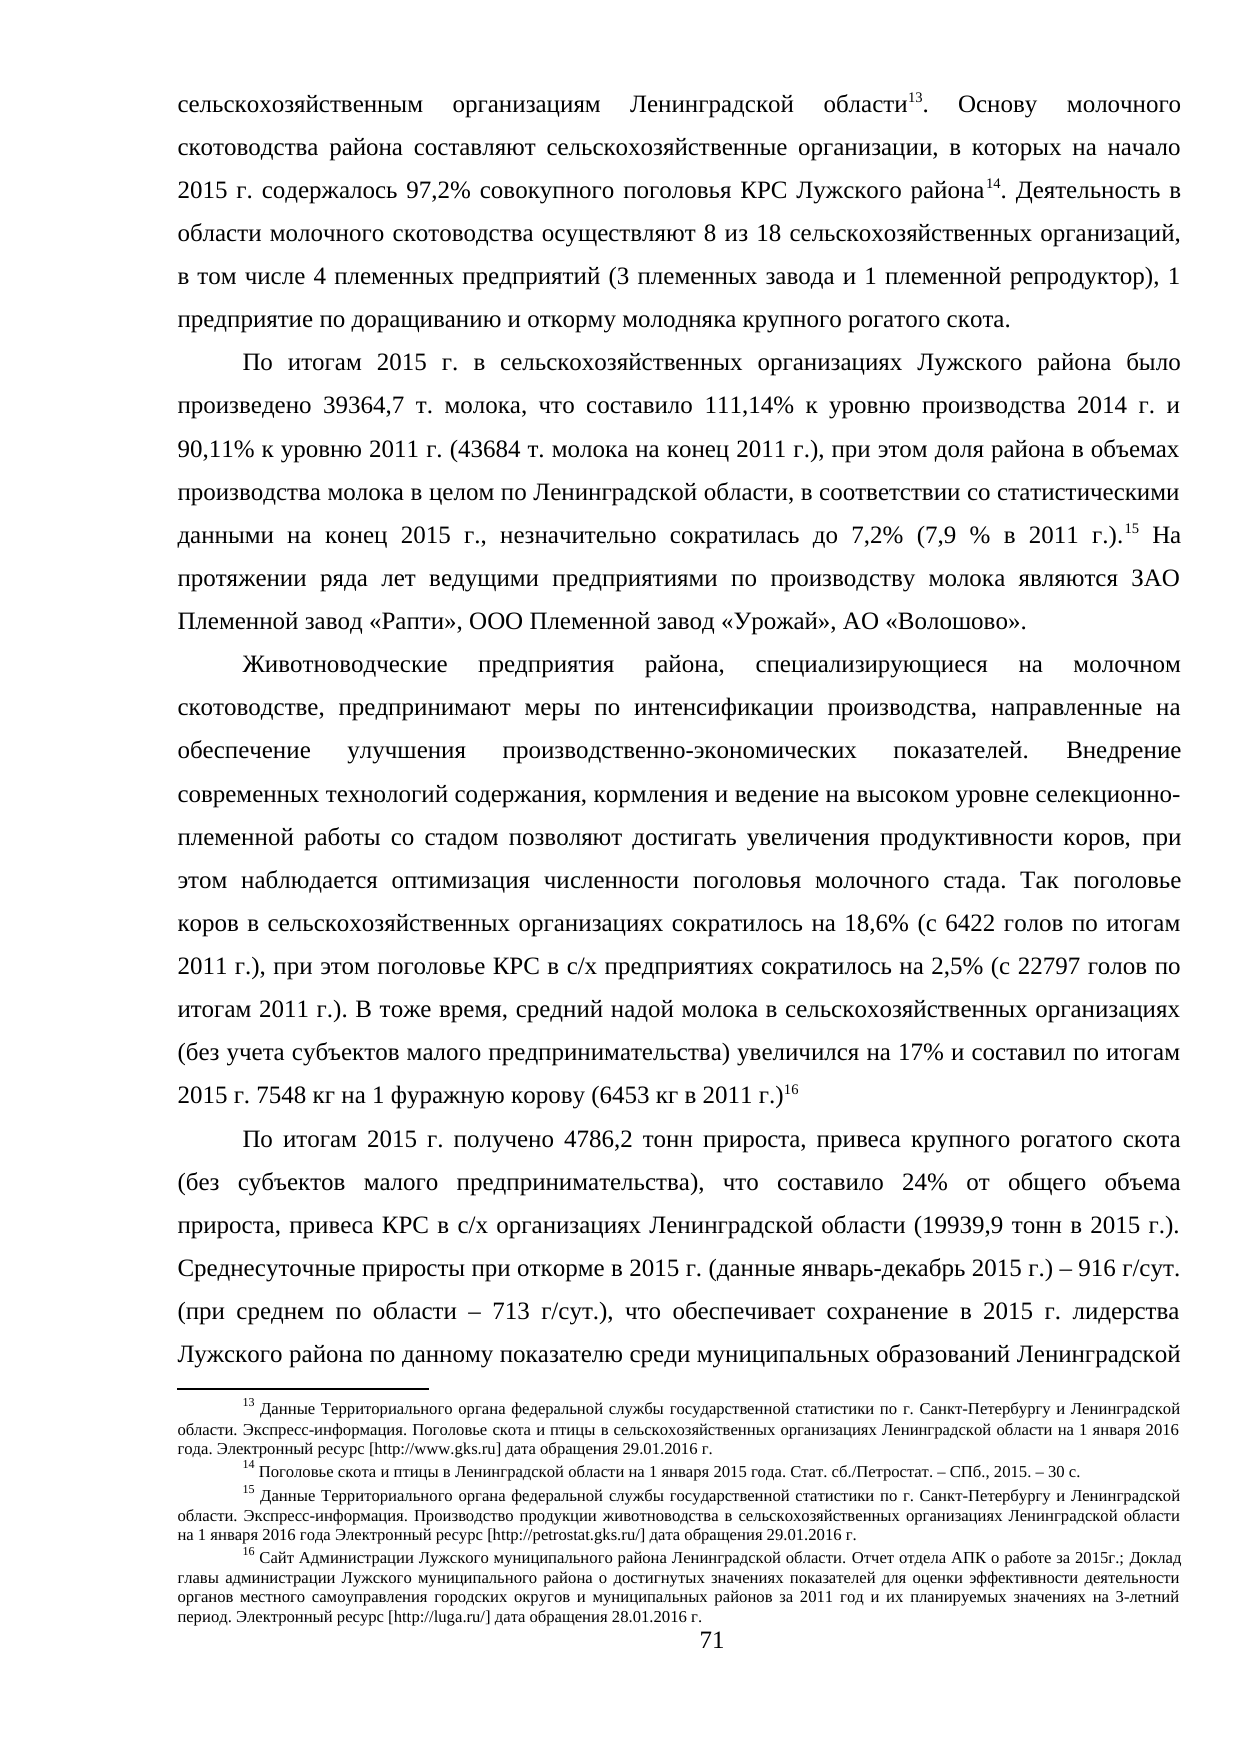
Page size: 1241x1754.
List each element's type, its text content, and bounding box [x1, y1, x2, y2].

text По итогам 2015 г. в сельскохозяйственных организациях Лужского района было произведено 39364,7 т. молока, что составило 111,14% к уровню производства 2014 г. и 90,11% к уровню 2011 г. (43684 т. молока на конец 2011 г.), при этом доля района в объемах производства молока в целом по Ленинградской области, в соответствии со статистическими данными на конец 2015 г., незначительно сократилась до 7,2% (7,9 % в 2011 г.). На протяжении ряда лет ведущими предприятиями по производству молока являются ЗАО Племенной завод «Рапти», ООО Племенной завод «Урожай», АО «Волошово». [177, 347, 1181, 635]
text Животноводческие предприятия района, специализирующиеся на молочном скотоводстве, предпринимают меры по интенсификации производства, направленные на обеспечение улучшения производственно-экономических показателей. Внедрение современных технологий содержания, кормления и ведение на высоком уровне селекционно-племенной работы со стадом позволяют достигать увеличения продуктивности коров, при этом наблюдается оптимизация численности поголовья молочного стада. Так поголовье коров в сельскохозяйственных организациях сократилось на 18,6% (с 6422 голов по итогам 2011 г.), при этом поголовье КРС в с/х предприятиях сократилось на 2,5% (с 22797 голов по итогам 2011 г.). В тоже время, средний надой молока в сельскохозяйственных организациях (без учета субъектов малого предпринимательства) увеличился на 17% и составил по итогам 2015 г. 7548 кг на 1 фуражную корову (6453 кг в 2011 г.) [177, 649, 1181, 1109]
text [177, 89, 1181, 333]
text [177, 1124, 1181, 1368]
